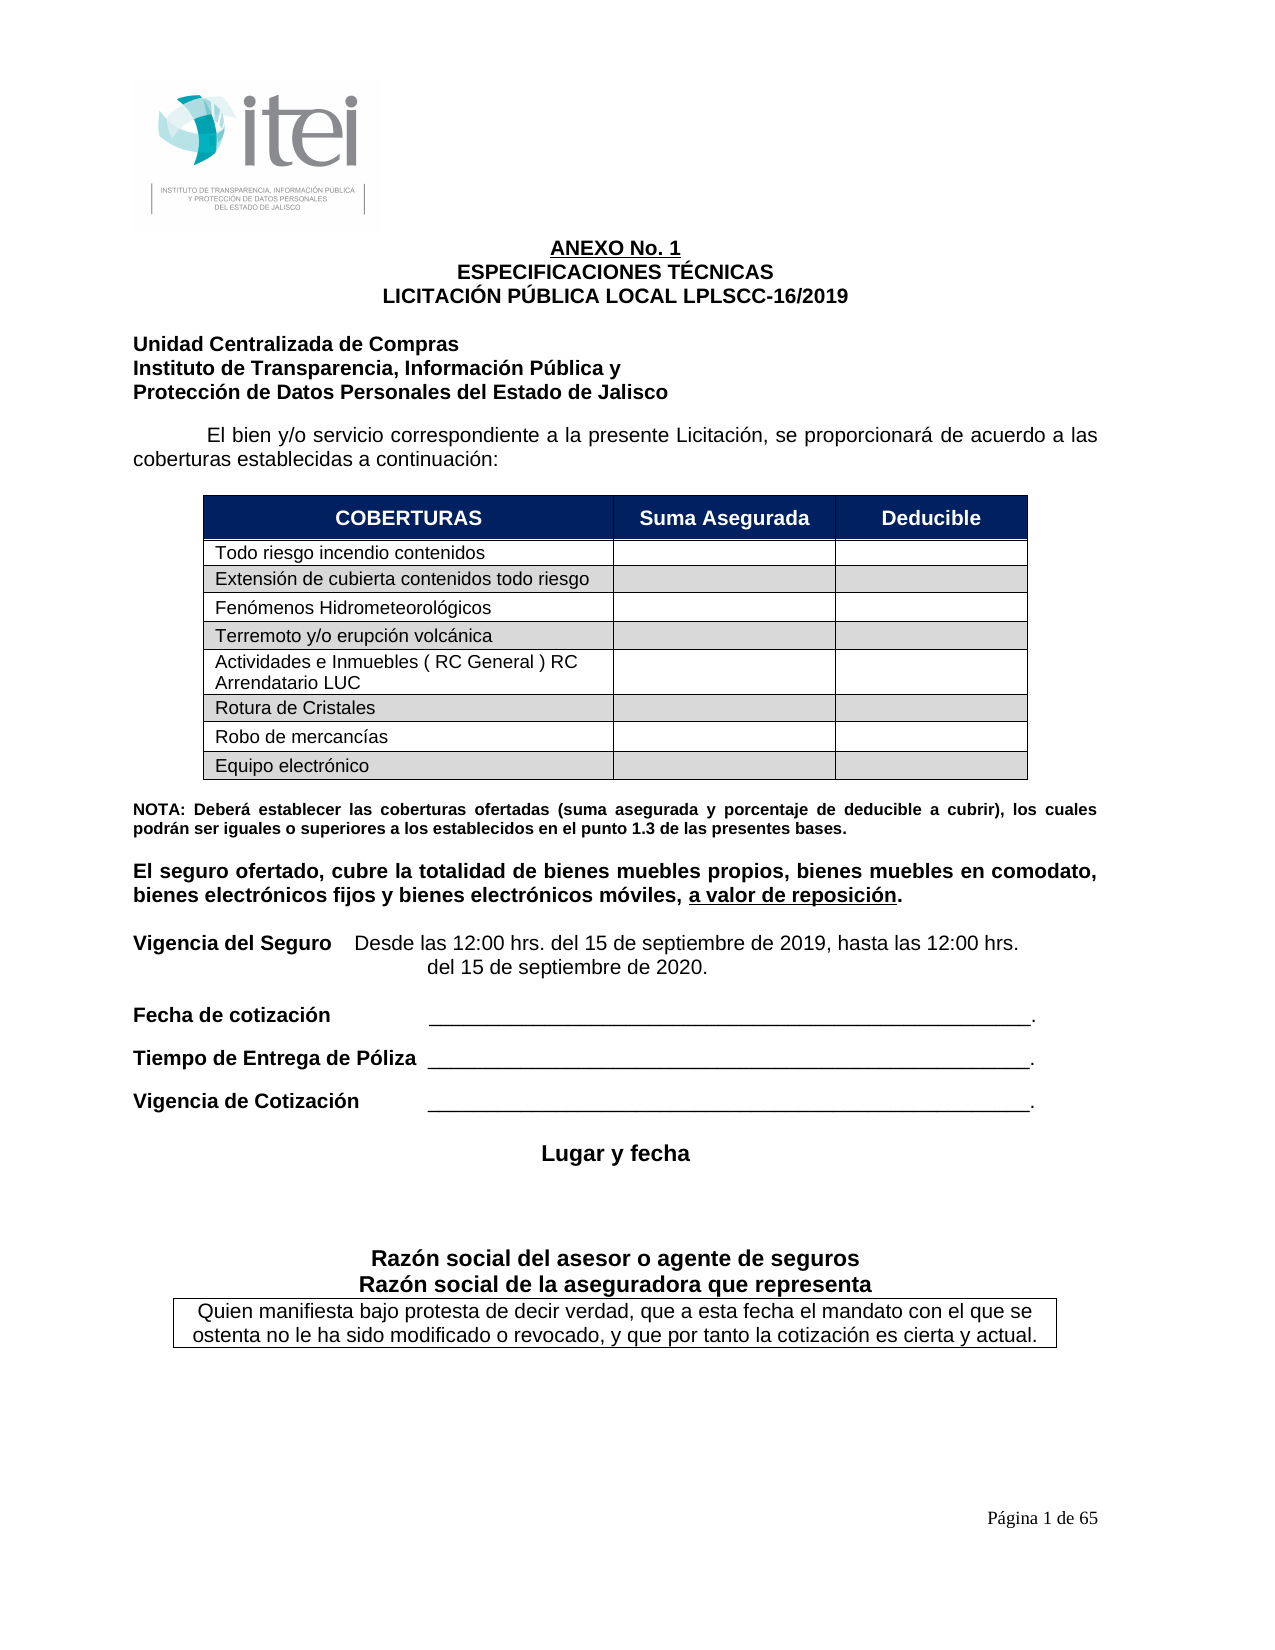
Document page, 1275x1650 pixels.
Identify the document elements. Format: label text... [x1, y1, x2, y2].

table_cell [614, 650, 835, 693]
text Razón social del asesor o agente de seguros [133, 1245, 1098, 1271]
table_cell Fenómenos Hidrometeorológicos [204, 593, 613, 621]
text NOTA: Deberá establecer las coberturas ofertadas (suma asegurada y porcentaje de deducible a cubrir), los cuales podrán ser iguales o superiores a los establecidos en el punto 1.3 de las presentes bases. [133, 799, 1098, 838]
table_cell [614, 622, 835, 649]
text Razón social de la aseguradora que representa [133, 1271, 1098, 1298]
table_cell [836, 722, 1027, 751]
text El bien y/o servicio correspondiente a la presente Licitación, se proporcionará de acuerdo a las coberturas establecidas a continuación: [133, 423, 1098, 471]
picture [133, 77, 383, 233]
table_cell Actividades e Inmuebles ( RC General ) RC Arrendatario LUC [204, 650, 613, 693]
table_cell [614, 752, 835, 779]
table_cell [614, 541, 835, 565]
table_cell [614, 695, 835, 721]
text LICITACIÓN PÚBLICA LOCAL LPLSCC-16/2019 [133, 284, 1098, 308]
text ESPECIFICACIONES TÉCNICAS [133, 260, 1098, 284]
table_cell Todo riesgo incendio contenidos [204, 541, 613, 565]
table_cell Extensión de cubierta contenidos todo riesgo [204, 566, 613, 592]
table_cell [836, 541, 1027, 565]
table_header Deducible [836, 496, 1027, 539]
table_cell [614, 593, 835, 621]
table_cell Equipo electrónico [204, 752, 613, 779]
table_cell [836, 650, 1027, 693]
table_cell Terremoto y/o erupción volcánica [204, 622, 613, 649]
table_header COBERTURAS [204, 496, 613, 539]
text Instituto de Transparencia, Información Pública y [133, 356, 1098, 380]
text Lugar y fecha [133, 1140, 1098, 1166]
text Protección de Datos Personales del Estado de Jalisco [133, 380, 1098, 404]
table_cell Robo de mercancías [204, 722, 613, 751]
table_cell [836, 752, 1027, 779]
table_header Suma Asegurada [614, 496, 835, 539]
table_cell [836, 622, 1027, 649]
table_cell [614, 566, 835, 592]
text El seguro ofertado, cubre la totalidad de bienes muebles propios, bienes muebles en comodato, bienes electrónicos fijos y bienes electrónicos móviles, a valor de reposición. [133, 859, 1098, 907]
text Unidad Centralizada de Compras [133, 332, 1098, 356]
text ANEXO No. 1 [133, 236, 1098, 260]
text Vigencia del Seguro Desde las 12:00 hrs. del 15 de septiembre de 2019, hasta las 12:00 hrs. [133, 931, 1098, 955]
text Tiempo de Entrega de Póliza ____________________________________________________. [133, 1046, 1098, 1070]
table_cell [836, 593, 1027, 621]
table_cell Rotura de Cristales [204, 695, 613, 721]
table_cell [614, 722, 835, 751]
table_cell [836, 566, 1027, 592]
text del 15 de septiembre de 2020. [133, 955, 1098, 979]
text Fecha de cotización ____________________________________________________. [133, 1003, 1098, 1027]
table_header Quien manifiesta bajo protesta de decir verdad, que a esta fecha el mandato con el que se ostenta no le ha sido modificado o revocado, y que por tanto la cotización es cierta y actual. [174, 1299, 1056, 1347]
table_cell [836, 695, 1027, 721]
text Vigencia de Cotización ____________________________________________________. [133, 1089, 1098, 1113]
